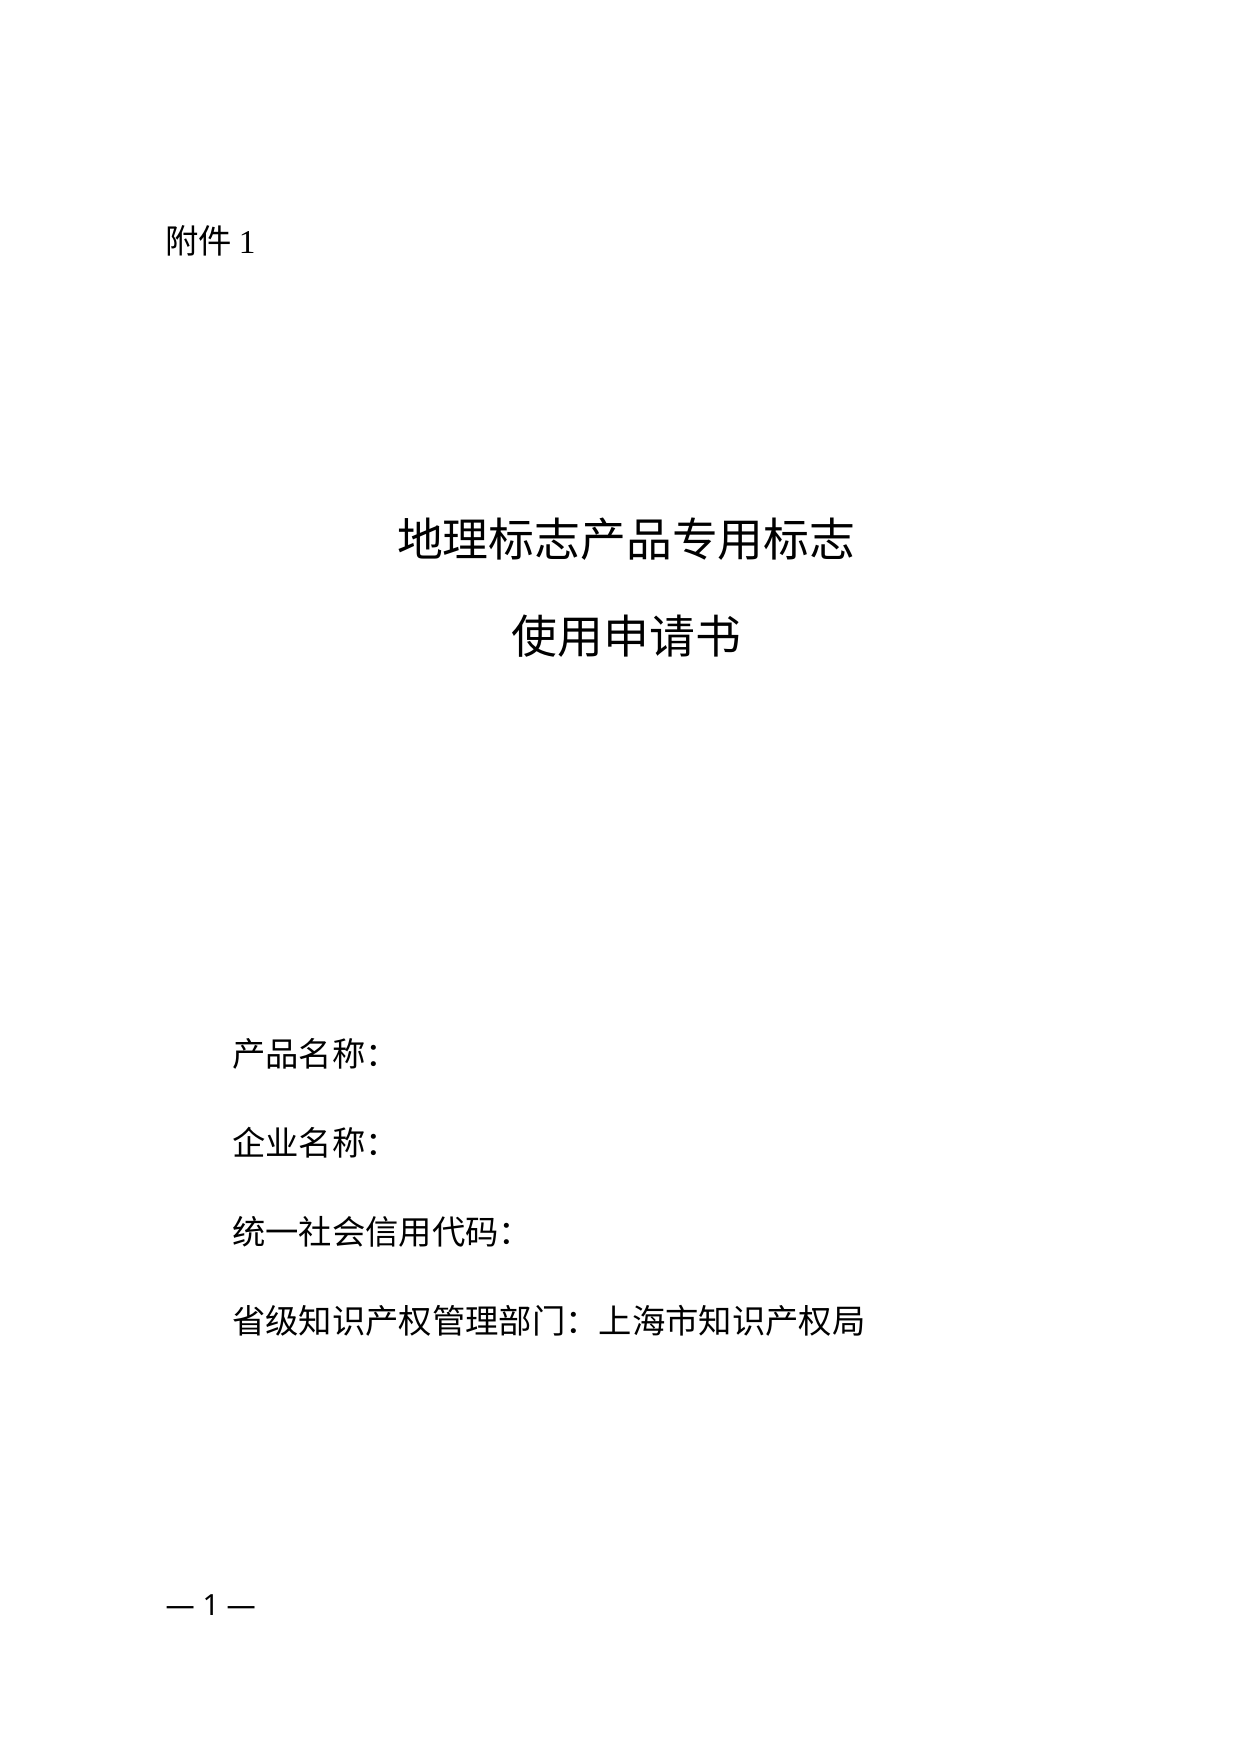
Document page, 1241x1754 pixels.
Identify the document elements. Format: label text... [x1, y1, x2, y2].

text 省级知识产权管理部门：上海市知识产权局 [165, 1286, 1087, 1351]
text 附件1 [165, 206, 1087, 271]
text 使用申请书 [165, 585, 1087, 683]
text 地理标志产品专用标志 [165, 488, 1087, 585]
text 产品名称： [165, 1019, 1087, 1084]
text 统一社会信用代码： [165, 1197, 1087, 1262]
text 企业名称： [165, 1108, 1087, 1173]
